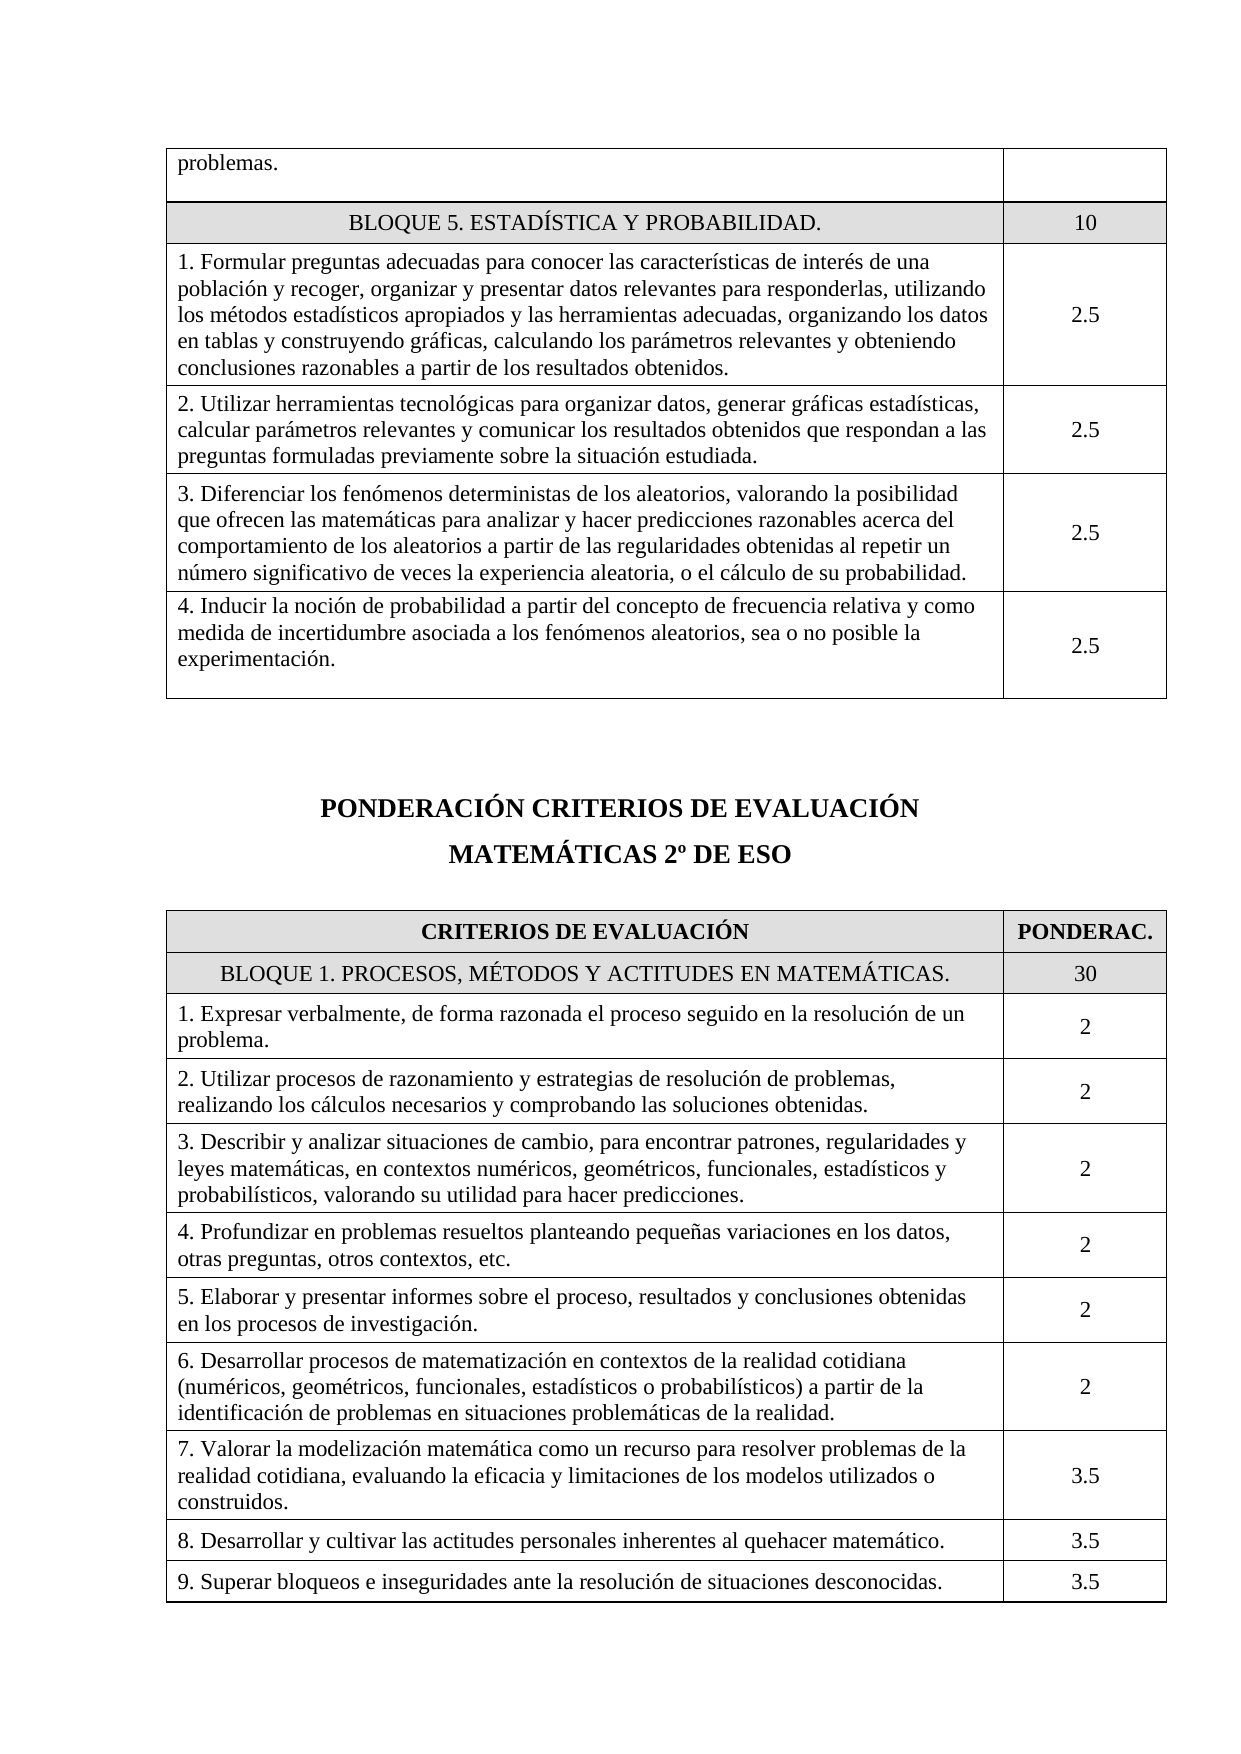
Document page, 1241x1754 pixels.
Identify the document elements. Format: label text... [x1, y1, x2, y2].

table_cell 2. Utilizar herramientas tecnológicas para organizar datos, generar gráficas estadísticas, calcular parámetros relevantes y comunicar los resultados obtenidos que respondan a las preguntas formuladas previamente sobre la situación estudiada. [167, 386, 1003, 473]
table_cell 4. Inducir la noción de probabilidad a partir del concepto de frecuencia relativa y como medida de incertidumbre asociada a los fenómenos aleatorios, sea o no posible la experimentación. [167, 592, 1003, 698]
table_cell 5. Elaborar y presentar informes sobre el proceso, resultados y conclusiones obtenidas en los procesos de investigación. [167, 1278, 1003, 1342]
table_cell 30 [1004, 953, 1166, 993]
text MATEMÁTICAS 2º DE ESO [177, 839, 1063, 870]
table_cell 2 [1004, 1124, 1166, 1212]
table_cell 2. Utilizar procesos de razonamiento y estrategias de resolución de problemas, realizando los cálculos necesarios y comprobando las soluciones obtenidas. [167, 1059, 1003, 1123]
table_cell 2 [1004, 1278, 1166, 1342]
table_cell 4. Profundizar en problemas resueltos planteando pequeñas variaciones en los datos, otras preguntas, otros contextos, etc. [167, 1213, 1003, 1277]
table_cell 3. Diferenciar los fenómenos deterministas de los aleatorios, valorando la posibilidad que ofrecen las matemáticas para analizar y hacer predicciones razonables acerca del comportamiento de los aleatorios a partir de las regularidades obtenidas al repetir un número significativo de veces la experiencia aleatoria, o el cálculo de su probabilidad. [167, 474, 1003, 591]
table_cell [167, 149, 1003, 201]
table_cell 2.5 [1004, 386, 1166, 473]
table_cell 3. Describir y analizar situaciones de cambio, para encontrar patrones, regularidades y leyes matemáticas, en contextos numéricos, geométricos, funcionales, estadísticos y probabilísticos, valorando su utilidad para hacer predicciones. [167, 1124, 1003, 1212]
table_cell 2.5 [1004, 474, 1166, 591]
table_cell 3.5 [1004, 1561, 1166, 1601]
table_cell 1. Formular preguntas adecuadas para conocer las características de interés de una población y recoger, organizar y presentar datos relevantes para responderlas, utilizando los métodos estadísticos apropiados y las herramientas adecuadas, organizando los datos en tablas y construyendo gráficas, calculando los parámetros relevantes y obteniendo conclusiones razonables a partir de los resultados obtenidos. [167, 244, 1003, 384]
table_cell 2 [1004, 1213, 1166, 1277]
table_cell 3.5 [1004, 1431, 1166, 1519]
table_header PONDERAC. [1004, 911, 1166, 952]
table_cell 2 [1004, 149, 1166, 201]
table_header CRITERIOS DE EVALUACIÓN [167, 911, 1003, 952]
table_cell 2 [1004, 1059, 1166, 1123]
table_cell 8. Desarrollar y cultivar las actitudes personales inherentes al quehacer matemático. [167, 1520, 1003, 1560]
table_cell 2 [1004, 1343, 1166, 1430]
text PONDERACIÓN CRITERIOS DE EVALUACIÓN [177, 792, 1063, 823]
table_cell 2 [1004, 994, 1166, 1058]
table_cell 9. Superar bloqueos e inseguridades ante la resolución de situaciones desconocidas. [167, 1561, 1003, 1601]
table_cell 10 [1004, 203, 1166, 243]
table_cell BLOQUE 5. ESTADÍSTICA Y PROBABILIDAD. [167, 203, 1003, 243]
table_cell 6. Desarrollar procesos de matematización en contextos de la realidad cotidiana (numéricos, geométricos, funcionales, estadísticos o probabilísticos) a partir de la identificación de problemas en situaciones problemáticas de la realidad. [167, 1343, 1003, 1430]
table_cell 2.5 [1004, 244, 1166, 384]
table_cell 3.5 [1004, 1520, 1166, 1560]
table_cell BLOQUE 1. PROCESOS, MÉTODOS Y ACTITUDES EN MATEMÁTICAS. [167, 953, 1003, 993]
table_cell 7. Valorar la modelización matemática como un recurso para resolver problemas de la realidad cotidiana, evaluando la eficacia y limitaciones de los modelos utilizados o construidos. [167, 1431, 1003, 1519]
table_cell 2.5 [1004, 592, 1166, 698]
table_cell 1. Expresar verbalmente, de forma razonada el proceso seguido en la resolución de un problema. [167, 994, 1003, 1058]
